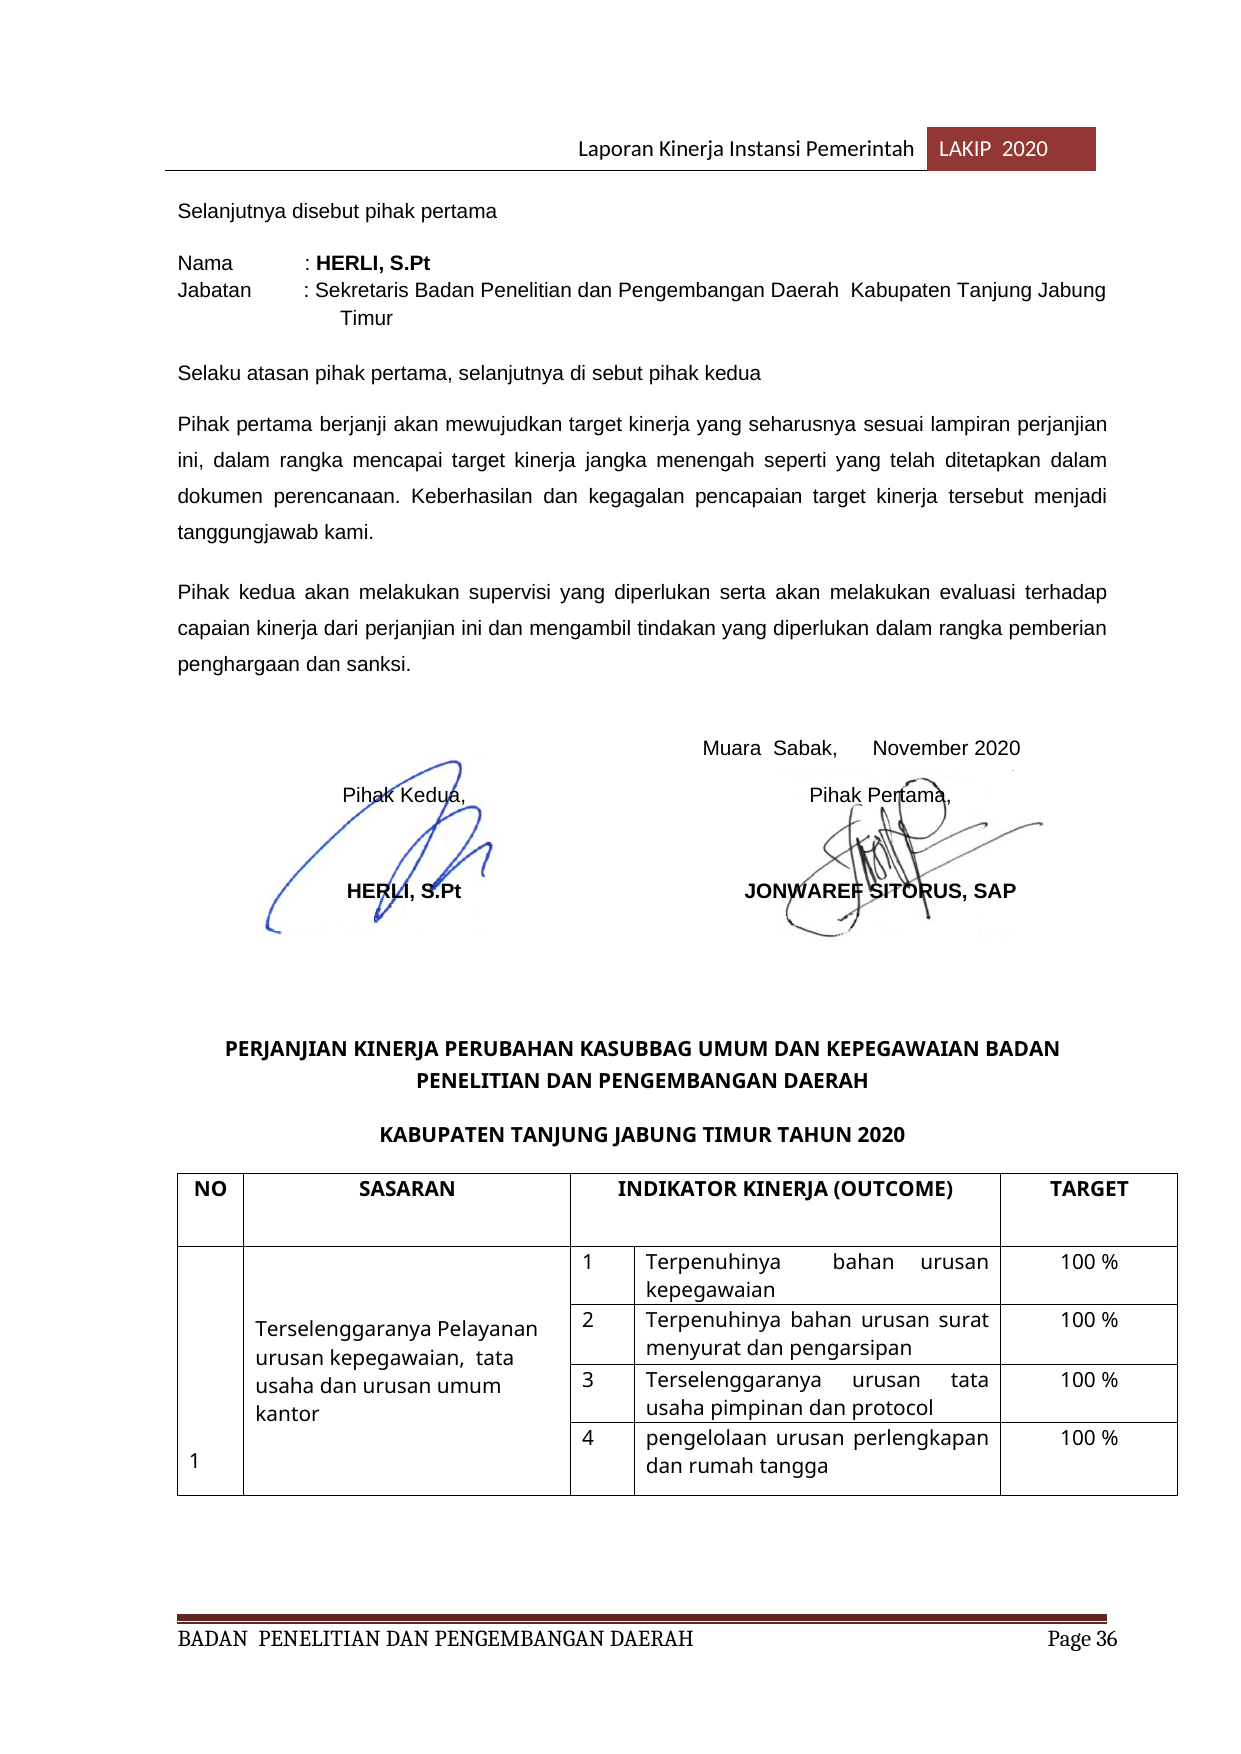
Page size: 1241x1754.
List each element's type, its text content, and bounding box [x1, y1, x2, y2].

table_cell 100 % [1001, 1365, 1177, 1422]
text Muara Sabak, November 2020 [177, 735, 1107, 759]
table_header NO [178, 1174, 243, 1246]
table_header Pihak Kedua, HERLI, S.Pt [166, 783, 642, 903]
table_cell 100 % [1001, 1423, 1177, 1495]
table_cell 100 % [1001, 1305, 1177, 1364]
table_cell Terpenuhinya bahan urusan kepegawaian [635, 1247, 1000, 1304]
text Jabatan : Sekretaris Badan Penelitian dan Pengembangan Daerah Kabupaten Tanjung Jabung Timur [177, 278, 1107, 329]
table_header Pihak Pertama, JONWAREF SITORUS, SAP [642, 783, 1119, 903]
table_cell 2 [571, 1305, 634, 1364]
table_cell 1 [178, 1247, 243, 1495]
text Pihak kedua akan melakukan supervisi yang diperlukan serta akan melakukan evaluasi terhadap capaian kinerja dari perjanjian ini dan mengambil tindakan yang diperlukan dalam rangka pemberian penghargaan dan sanksi. [177, 579, 1107, 675]
text PERJANJIAN KINERJA PERUBAHAN KASUBBAG UMUM DAN KEPEGAWAIAN BADAN PENELITIAN DAN PENGEMBANGAN DAERAH [177, 1034, 1107, 1095]
picture [257, 759, 506, 783]
table_cell Terpenuhinya bahan urusan surat menyurat dan pengarsipan [635, 1305, 1000, 1364]
table_cell Terselenggaranya urusan tata usaha pimpinan dan protocol [635, 1365, 1000, 1422]
table_header INDIKATOR KINERJA (OUTCOME) [571, 1174, 1000, 1246]
table_cell 1 [571, 1247, 634, 1304]
text Selaku atasan pihak pertama, selanjutnya di sebut pihak kedua [177, 360, 1107, 384]
text KABUPATEN TANJUNG JABUNG TIMUR TAHUN 2020 [177, 1120, 1107, 1148]
table_cell 100 % [1001, 1247, 1177, 1304]
table_cell Terselenggaranya Pelayanan urusan kepegawaian, tata usaha dan urusan umum kantor [244, 1247, 570, 1495]
text Pihak pertama berjanji akan mewujudkan target kinerja yang seharusnya sesuai lampiran perjanjian ini, dalam rangka mencapai target kinerja jangka menengah seperti yang telah ditetapkan dalam dokumen perencanaan. Keberhasilan dan kegagalan pencapaian target kinerja tersebut menjadi tanggungjawab kami. [177, 412, 1107, 544]
text Nama : HERLI, S.Pt [177, 250, 1107, 274]
table_cell pengelolaan urusan perlengkapan dan rumah tangga [635, 1423, 1000, 1495]
text Selanjutnya disebut pihak pertama [177, 199, 1107, 223]
picture [770, 903, 1046, 941]
picture [257, 903, 506, 936]
table_cell 3 [571, 1365, 634, 1422]
table_header TARGET [1001, 1174, 1177, 1246]
table_header SASARAN [244, 1174, 570, 1246]
picture [770, 770, 1046, 783]
table_cell 4 [571, 1423, 634, 1495]
